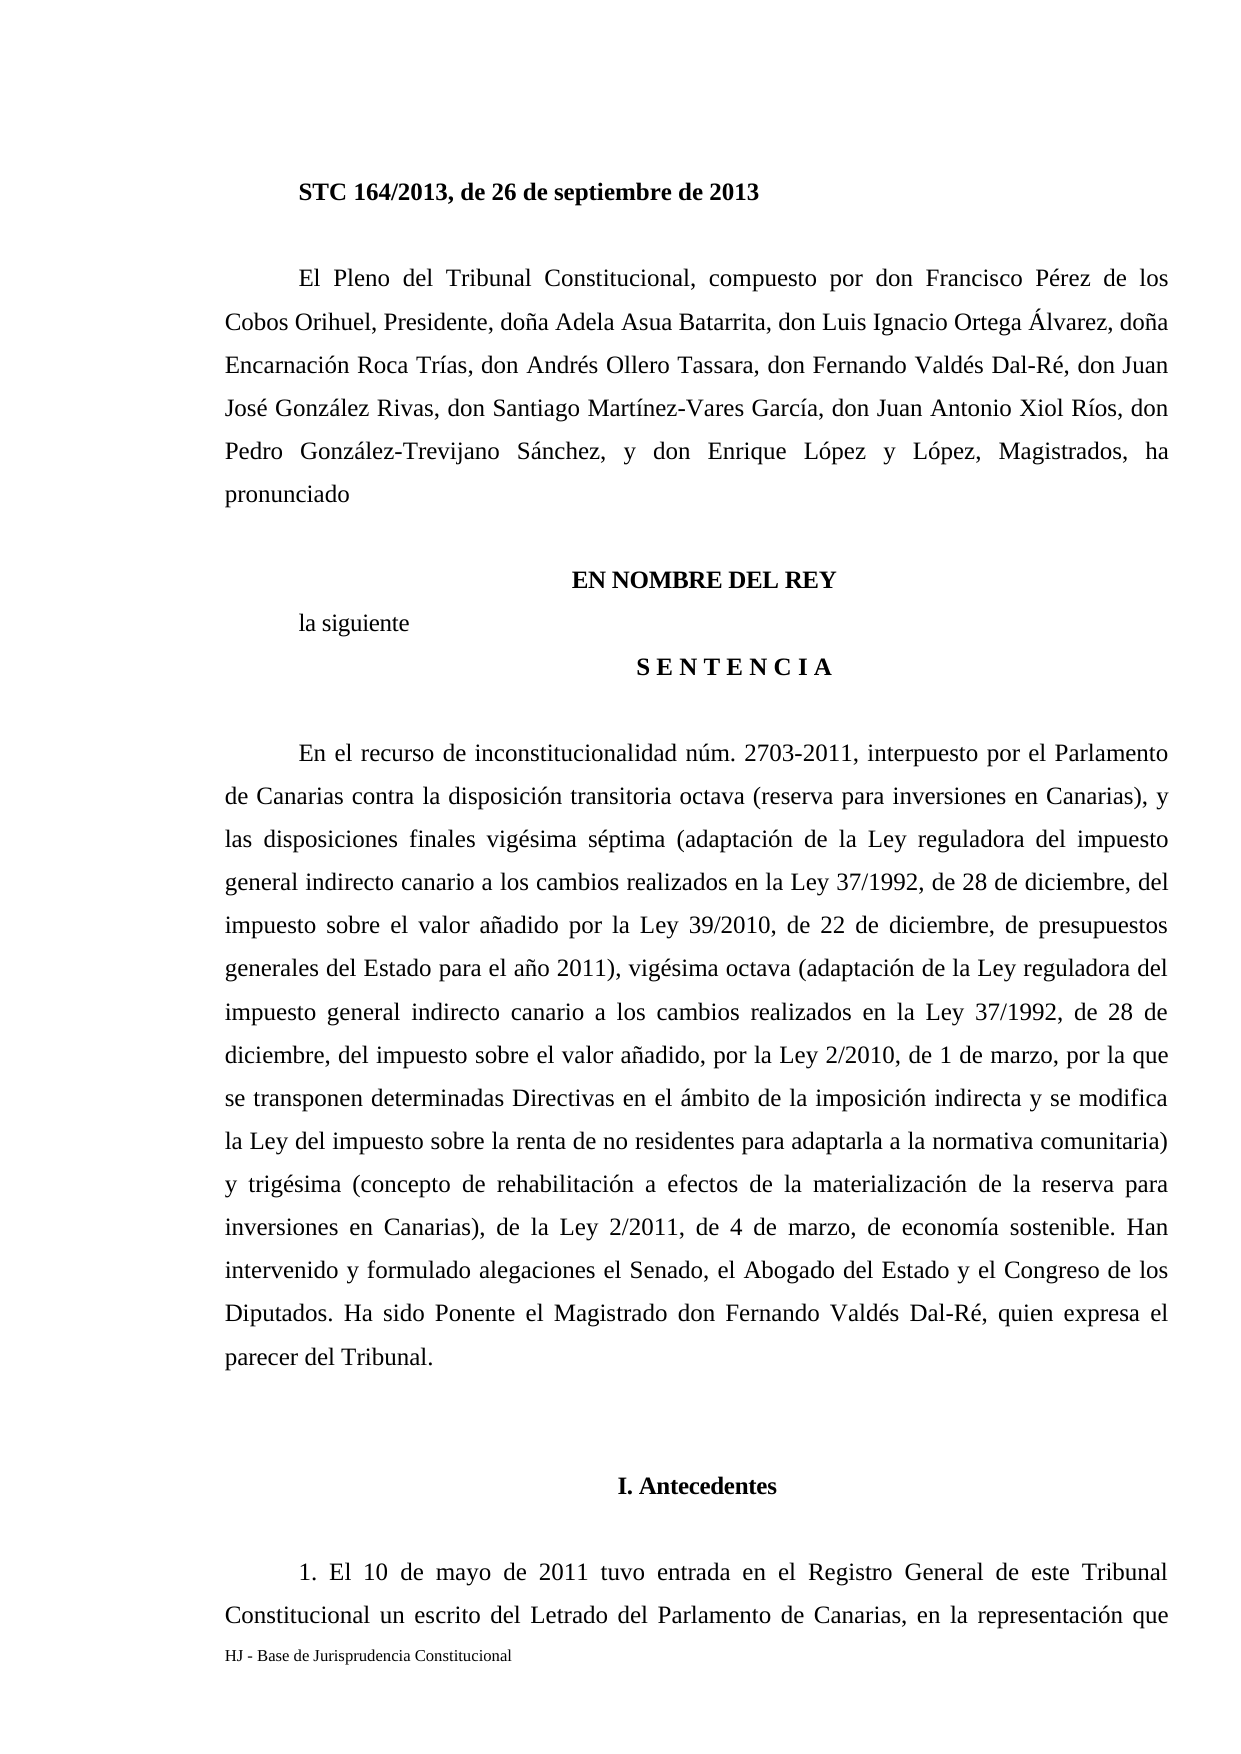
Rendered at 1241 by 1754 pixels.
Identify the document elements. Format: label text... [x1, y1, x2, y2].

text I. Antecedentes [224, 1471, 1169, 1500]
text STC 164/2013, de 26 de septiembre de 2013 [224, 177, 1169, 206]
text EN NOMBRE DEL REY [224, 565, 1110, 594]
text S E N T E N C I A [224, 652, 1169, 680]
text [224, 1557, 1169, 1629]
text la siguiente [224, 608, 1110, 637]
text El Pleno del Tribunal Constitucional, compuesto por don Francisco Pérez de los Cobos Orihuel, Presidente, doña Adela Asua Batarrita, don Luis Ignacio Ortega Álvarez, doña Encarnación Roca Trías, don Andrés Ollero Tassara, don Fernando Valdés Dal-Ré, don Juan José González Rivas, don Santiago Martínez-Vares García, don Juan Antonio Xiol Ríos, don Pedro González-Trevijano Sánchez, y don Enrique López y López, Magistrados, ha pronunciado [224, 263, 1169, 508]
text En el recurso de inconstitucionalidad núm. 2703-2011, interpuesto por el Parlamento de Canarias contra la disposición transitoria octava (reserva para inversiones en Canarias), y las disposiciones finales vigésima séptima (adaptación de la Ley reguladora del impuesto general indirecto canario a los cambios realizados en la Ley 37/1992, de 28 de diciembre, del impuesto sobre el valor añadido por la Ley 39/2010, de 22 de diciembre, de presupuestos generales del Estado para el año 2011), vigésima octava (adaptación de la Ley reguladora del impuesto general indirecto canario a los cambios realizados en la Ley 37/1992, de 28 de diciembre, del impuesto sobre el valor añadido, por la Ley 2/2010, de 1 de marzo, por la que se transponen determinadas Directivas en el ámbito de la imposición indirecta y se modifica la Ley del impuesto sobre la renta de no residentes para adaptarla a la normativa comunitaria) y trigésima (concepto de rehabilitación a efectos de la materialización de la reserva para inversiones en Canarias), de la Ley 2/2011, de 4 de marzo, de economía sostenible. Han intervenido y formulado alegaciones el Senado, el Abogado del Estado y el Congreso de los Diputados. Ha sido Ponente el Magistrado don Fernando Valdés Dal-Ré, quien expresa el parecer del Tribunal. [224, 738, 1169, 1370]
